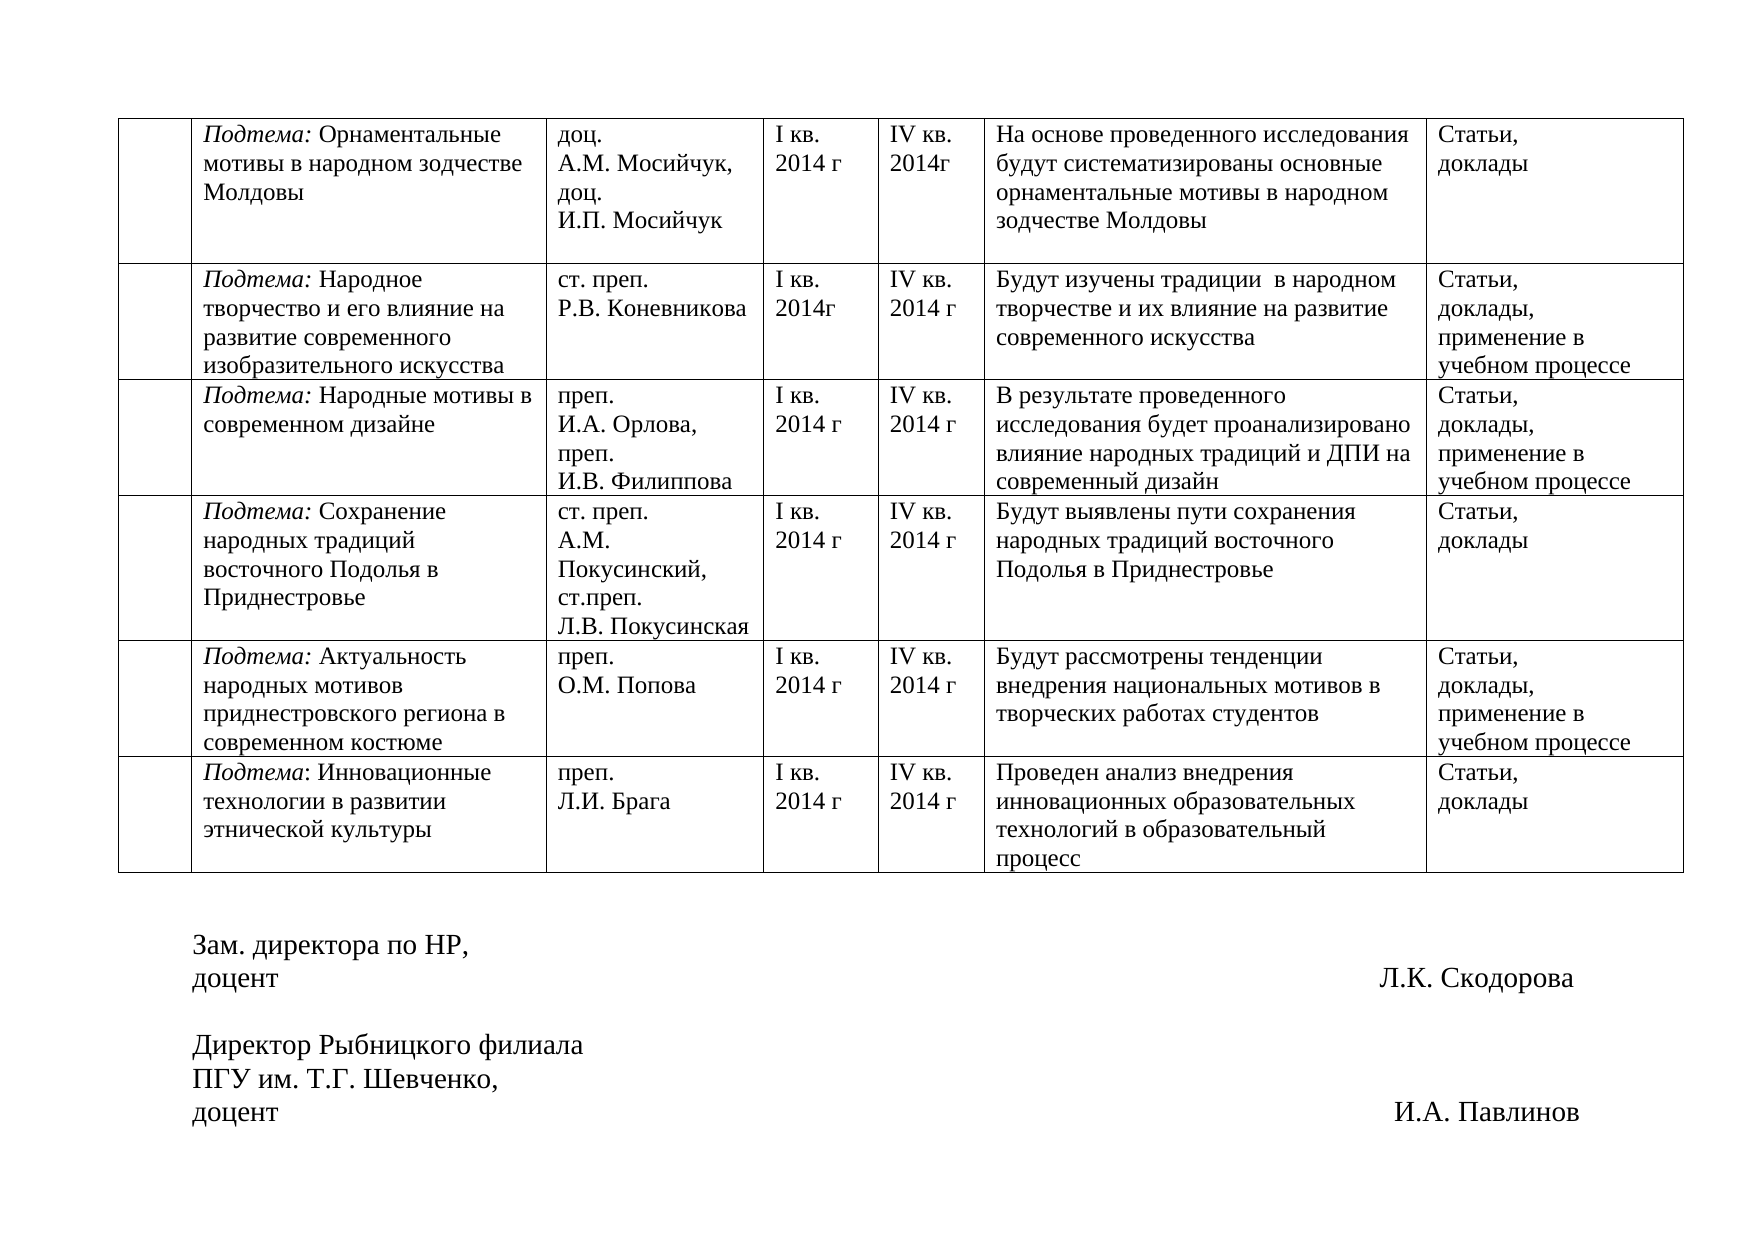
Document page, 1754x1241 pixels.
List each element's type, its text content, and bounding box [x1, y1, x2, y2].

table_cell [119, 119, 191, 263]
table_cell Статьи, доклады, применение в учебном процессе [1427, 641, 1683, 756]
table_cell Будут выявлены пути сохранения народных традиций восточного Подолья в Приднестровье [985, 496, 1426, 640]
table_cell Проведен анализ внедрения инновационных образовательных технологий в образовательный процесс [985, 757, 1426, 872]
table_cell I кв. [764, 496, 878, 640]
table_cell Статьи, доклады, применение в учебном процессе [1427, 264, 1683, 379]
table_cell ст. преп. А.М. Покусинский, ст.преп. Л.В. Покусинская [547, 496, 763, 640]
table_cell преп. Л.И. Брага [547, 757, 763, 872]
table_cell IV кв. 2014г [879, 119, 984, 263]
table_cell [119, 641, 191, 756]
table_cell [119, 264, 191, 379]
table_cell преп. О.М. Попова [547, 641, 763, 756]
table_cell Статьи, доклады, применение в учебном процессе [1427, 380, 1683, 495]
table_cell Подтема: Актуальность народных мотивов приднестровского региона в современном костюме [192, 641, 546, 756]
table_cell Статьи, доклады [1427, 496, 1683, 640]
table_cell IV кв. [879, 380, 984, 495]
table_cell [119, 757, 191, 872]
table_cell I кв. [764, 641, 878, 756]
table_cell Будут изучены традиции в народном творчестве и их влияние на развитие современного искусства [985, 264, 1426, 379]
table_cell На основе проведенного исследования будут систематизированы основные орнаментальные мотивы в народном зодчестве Молдовы [985, 119, 1426, 263]
table_cell доц. А.М. Мосийчук, доц. И.П. Мосийчук [547, 119, 763, 263]
text Директор Рыбницкого филиала [118, 1027, 1636, 1061]
table_cell IV кв. [879, 496, 984, 640]
table_cell [119, 496, 191, 640]
text доцент Л.К. Скодорова [118, 960, 1636, 994]
table_cell [119, 380, 191, 495]
table_cell Статьи, доклады [1427, 119, 1683, 263]
table_cell Подтема: Орнаментальные мотивы в народном зодчестве Молдовы [192, 119, 546, 263]
table_cell IV кв. [879, 264, 984, 379]
text доцент И.А. Павлинов [118, 1094, 1636, 1128]
table_cell Подтема: Инновационные технологии в развитии этнической культуры [192, 757, 546, 872]
table_cell I кв. [764, 757, 878, 872]
table_cell IV кв. [879, 757, 984, 872]
text ПГУ им. Т.Г. Шевченко, [118, 1061, 1636, 1094]
text Зам. директора по НР, [118, 927, 1636, 960]
table_cell Подтема: Народное творчество и его влияние на развитие современного изобразительного искусства [192, 264, 546, 379]
table_cell I кв. 2014г [764, 264, 878, 379]
table_cell преп. И.А. Орлова, преп. И.В. Филиппова [547, 380, 763, 495]
table_cell Статьи, доклады [1427, 757, 1683, 872]
table_cell ст. преп. Р.В. Коневникова [547, 264, 763, 379]
table_cell IV кв. [879, 641, 984, 756]
table_cell I кв. [764, 380, 878, 495]
table_cell В результате проведенного исследования будет проанализировано влияние народных традиций и ДПИ на современный дизайн [985, 380, 1426, 495]
table_cell Будут рассмотрены тенденции внедрения национальных мотивов в творческих работах студентов [985, 641, 1426, 756]
table_cell Подтема: Народные мотивы в современном дизайне [192, 380, 546, 495]
table_cell I кв. [764, 119, 878, 263]
table_cell Подтема: Сохранение народных традиций восточного Подолья в Приднестровье [192, 496, 546, 640]
